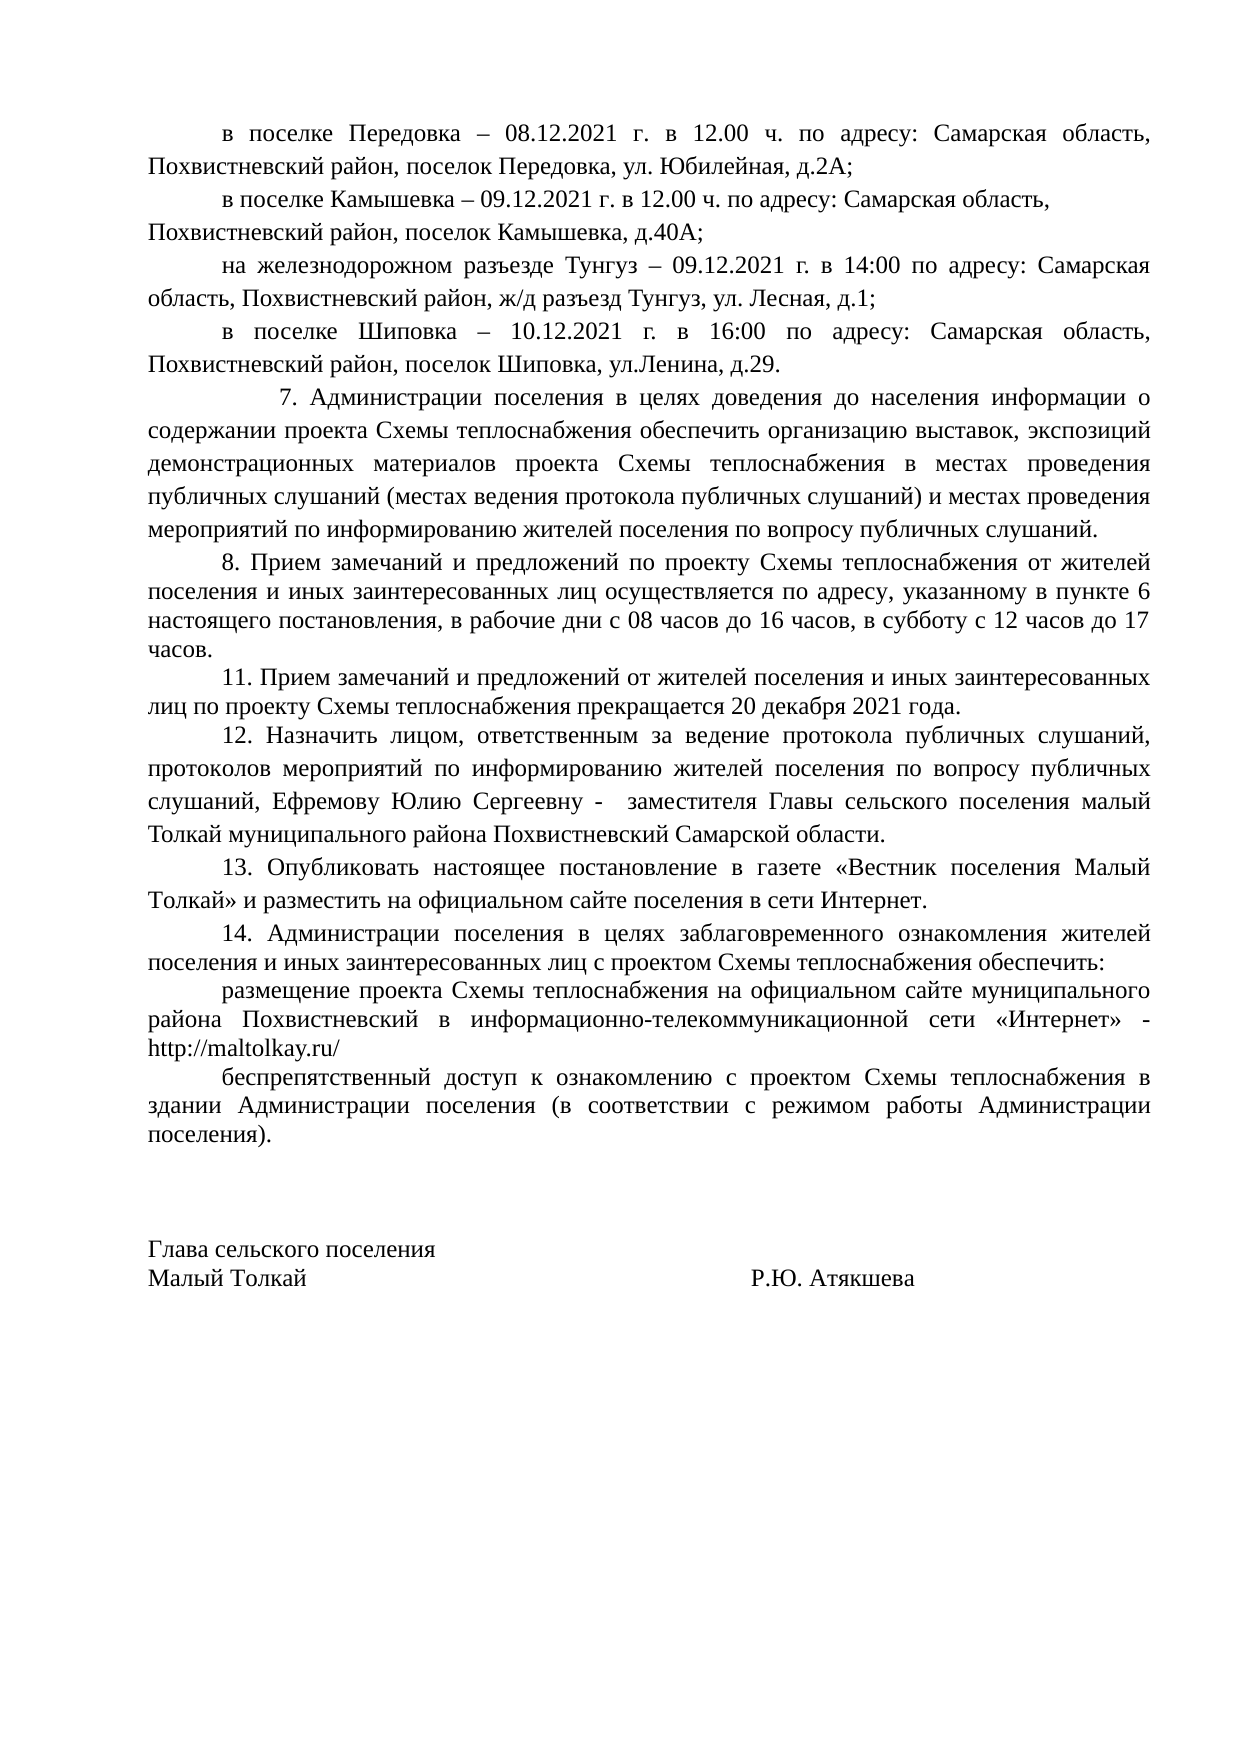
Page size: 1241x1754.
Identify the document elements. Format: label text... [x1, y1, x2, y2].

text Малый Толкай Р.Ю. Атякшева [148, 1263, 1152, 1292]
text 8. Прием замечаний и предложений по проекту Схемы теплоснабжения от жителей поселения и иных заинтересованных лиц осуществляется по адресу, указанному в пункте 6 настоящего постановления, в рабочие дни с 08 часов до 16 часов, в субботу с 12 часов до 17 часов. [148, 547, 1152, 662]
text в поселке Шиповка – 10.12.2021 г. в 16:00 по адресу: Самарская область, Похвистневский район, поселок Шиповка, ул.Ленина, д.29. [148, 316, 1152, 378]
text на железнодорожном разъезде Тунгуз – 09.12.2021 г. в 14:00 по адресу: Самарская область, Похвистневский район, ж/д разъезд Тунгуз, ул. Лесная, д.1; [148, 250, 1152, 312]
text Похвистневский район, поселок Камышевка, д.40А; [148, 217, 1152, 246]
text 11. Прием замечаний и предложений от жителей поселения и иных заинтересованных лиц по проекту Схемы теплоснабжения прекращается 20 декабря 2021 года. [148, 662, 1152, 720]
text 7. Администрации поселения в целях доведения до населения информации о содержании проекта Схемы теплоснабжения обеспечить организацию выставок, экспозиций демонстрационных материалов проекта Схемы теплоснабжения в местах проведения публичных слушаний (местах ведения протокола публичных слушаний) и местах проведения мероприятий по информированию жителей поселения по вопросу публичных слушаний. [148, 382, 1152, 543]
text 13. Опубликовать настоящее постановление в газете «Вестник поселения Малый Толкай» и разместить на официальном сайте поселения в сети Интернет. [148, 852, 1152, 914]
text Глава сельского поселения [148, 1234, 1152, 1263]
text размещение проекта Схемы теплоснабжения на официальном сайте муниципального района Похвистневский в информационно-телекоммуникационной сети «Интернет» - http://maltolkay.ru/ [148, 976, 1152, 1062]
text 14. Администрации поселения в целях заблаговременного ознакомления жителей поселения и иных заинтересованных лиц с проектом Схемы теплоснабжения обеспечить: [148, 918, 1152, 976]
text беспрепятственный доступ к ознакомлению с проектом Схемы теплоснабжения в здании Администрации поселения (в соответствии с режимом работы Администрации поселения). [148, 1062, 1152, 1148]
text в поселке Камышевка – 09.12.2021 г. в 12.00 ч. по адресу: Самарская область, [148, 184, 1152, 213]
text в поселке Передовка – 08.12.2021 г. в 12.00 ч. по адресу: Самарская область, Похвистневский район, поселок Передовка, ул. Юбилейная, д.2А; [148, 118, 1152, 180]
text 12. Назначить лицом, ответственным за ведение протокола публичных слушаний, протоколов мероприятий по информированию жителей поселения по вопросу публичных слушаний, Ефремову Юлию Сергеевну - заместителя Главы сельского поселения малый Толкай муниципального района Похвистневский Самарской области. [148, 720, 1152, 848]
